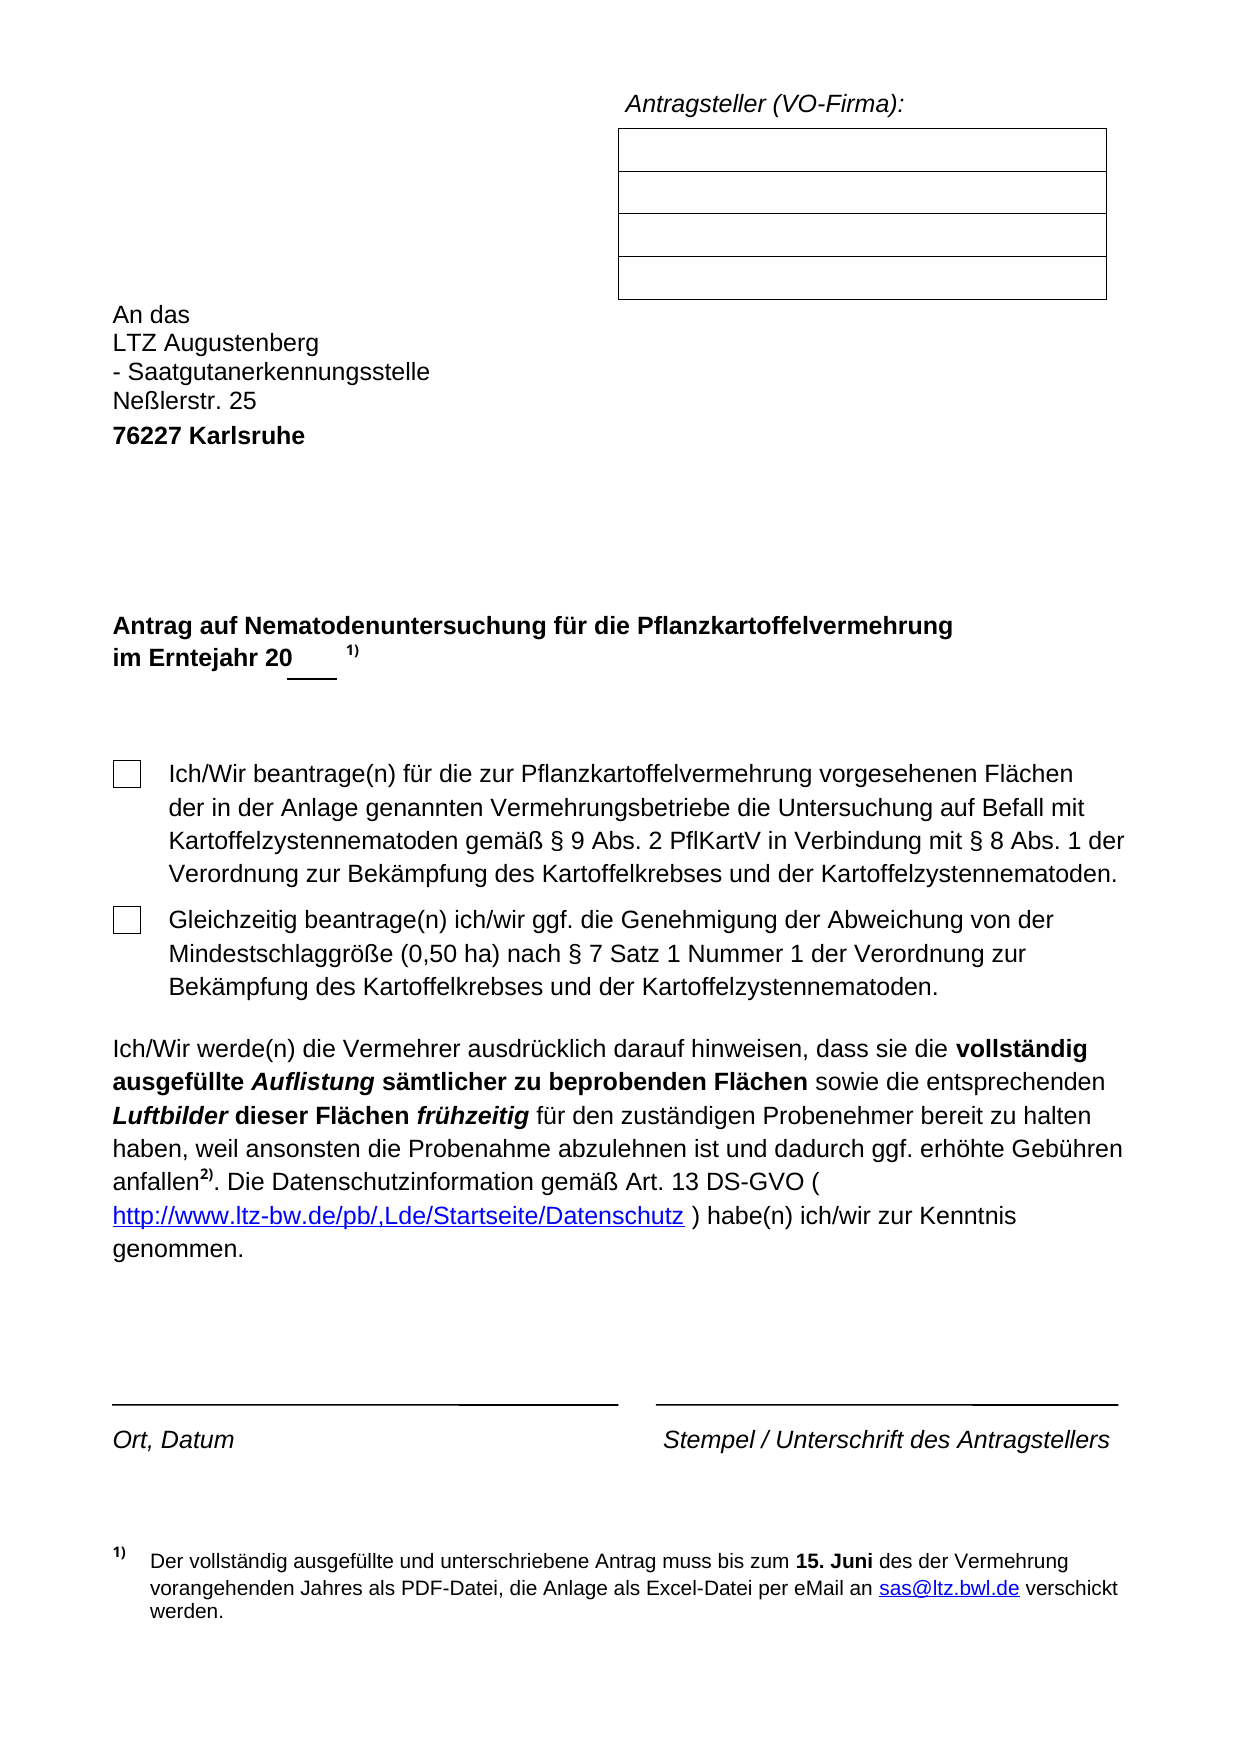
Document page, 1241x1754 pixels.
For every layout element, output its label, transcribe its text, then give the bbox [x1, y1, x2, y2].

subtitle Ort, Datum Stempel / Unterschrift des Antragstellers [112, 1425, 1181, 1454]
text Ich/Wir beantrage(n) für die zur Pflanzkartoffelvermehrung vorgesehenen Flächen der in der Anlage genannten Vermehrungsbetriebe die Untersuchung auf Befall mit Kartoffelzystennematoden gemäß § 9 Abs. 2 PflKartV in Verbindung mit § 8 Abs. 1 der Verordnung zur Bekämpfung des Kartoffelkrebses und der Kartoffelzystennematoden. [112, 756, 1130, 889]
subtitle An das LTZ Augustenberg [112, 300, 1181, 357]
subtitle - Saatgutanerkennungsstelle Neßlerstr. 25 [112, 357, 1181, 415]
text Gleichzeitig beantrage(n) ich/wir ggf. die Genehmigung der Abweichung von der Mindestschlaggröße (0,50 ha) nach § 7 Satz 1 Nummer 1 der Verordnung zur Bekämpfung des Kartoffelkrebses und der Kartoffelzystennematoden. [112, 902, 1130, 1002]
text Ich/Wir werde(n) die Vermehrer ausdrücklich darauf hinweisen, dass sie die vollständig ausgefüllte Auflistung sämtlicher zu beprobenden Flächen sowie die entsprechenden Luftbilder dieser Flächen frühzeitig für den zuständigen Probenehmer bereit zu halten haben, weil ansonsten die Probenahme abzulehnen ist und dadurch ggf. erhöhte Gebühren anfallen2). Die Datenschutzinformation gemäß Art. 13 DS-GVO ( http://www.ltz-bw.de/pb/,Lde/Startseite/Datenschutz ) habe(n) ich/wir zur Kenntnis genommen. [112, 1031, 1131, 1264]
subtitle Antrag auf Nematodenuntersuchung für die Pflanzkartoffelvermehrung im Erntejahr 20 1) [112, 606, 1181, 674]
table_cell [619, 214, 1106, 256]
text 1) Der vollständig ausgefüllte und unterschriebene Antrag muss bis zum 15. Juni des der Vermehrung vorangehenden Jahres als PDF-Datei, die Anlage als Excel-Datei per eMail an sas@ltz.bwl.de verschickt werden. [112, 1541, 1181, 1623]
table_header [619, 129, 1106, 171]
subtitle 76227 Karlsruhe [112, 421, 1181, 450]
text Antragsteller (VO-Firma): [618, 89, 1181, 117]
table_cell [619, 257, 1106, 299]
table_cell [619, 172, 1106, 213]
